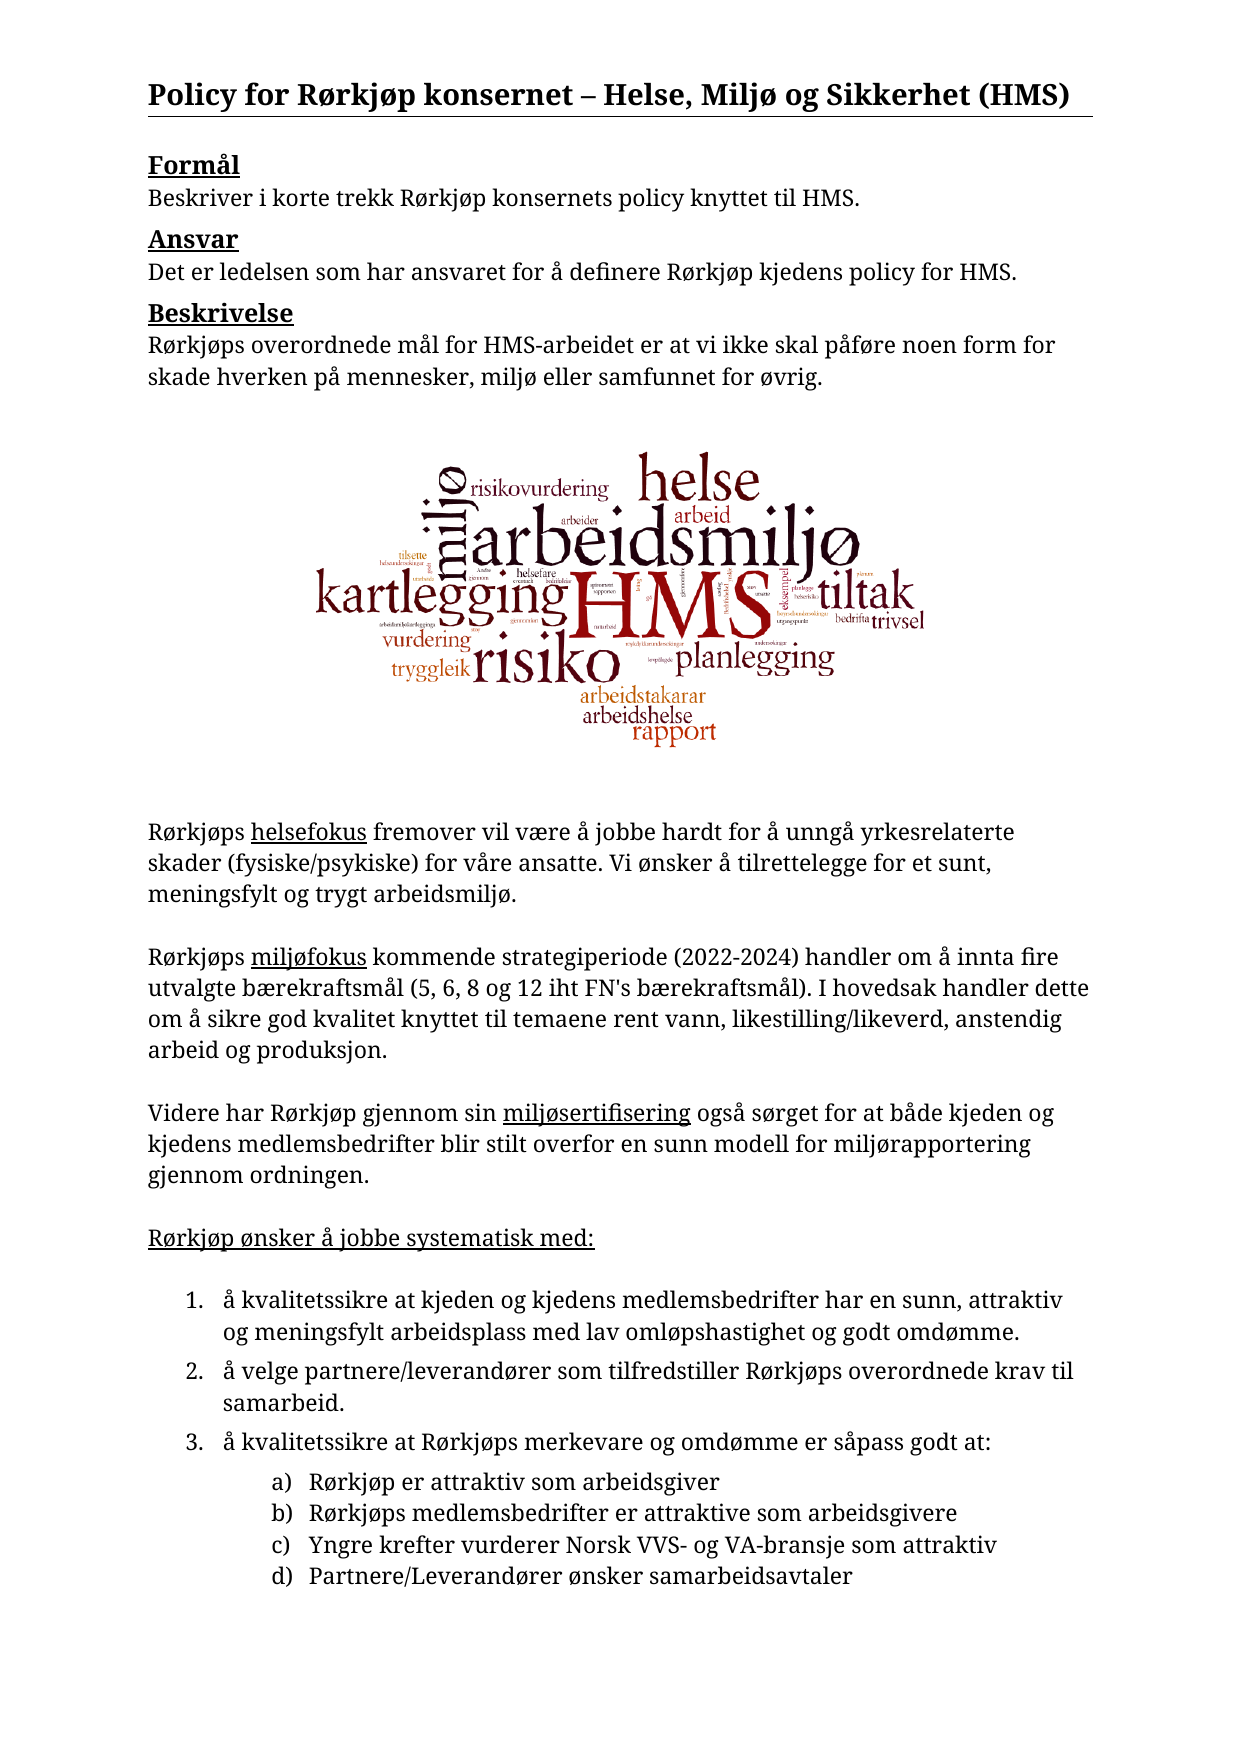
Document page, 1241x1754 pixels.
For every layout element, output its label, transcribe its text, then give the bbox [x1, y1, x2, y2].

list å kvalitetssikre at Rørkjøps merkevare og omdømme er såpass godt at: [185, 1426, 1093, 1457]
text Beskriver i korte trekk Rørkjøp konsernets policy knyttet til HMS. [148, 182, 1093, 213]
text Rørkjøps miljøfokus kommende strategiperiode (2022-2024) handler om å innta fire utvalgte bærekraftsmål (5, 6, 8 og 12 iht FN's bærekraftsmål). I hovedsak handler dette om å sikre god kvalitet knyttet til temaene rent vann, likestilling/likeverd, anstendig arbeid og produksjon. [148, 940, 1093, 1065]
list å velge partnere/leverandører som tilfredstiller Rørkjøps overordnede krav til samarbeid. [185, 1355, 1093, 1418]
list Partnere/Leverandører ønsker samarbeidsavtaler [271, 1560, 1093, 1591]
text Videre har Rørkjøp gjennom sin miljøsertifisering også sørget for at både kjeden og kjedens medlemsbedrifter blir stilt overfor en sunn modell for miljørapportering gjennom ordningen. [148, 1097, 1093, 1190]
list Yngre krefter vurderer Norsk VVS- og VA-bransje som attraktiv [271, 1528, 1093, 1560]
text Rørkjøp ønsker å jobbe systematisk med: [148, 1222, 1093, 1253]
picture [311, 423, 929, 753]
text Ansvar [148, 221, 1093, 256]
text Rørkjøps overordnede mål for HMS-arbeidet er at vi ikke skal påføre noen form for skade hverken på mennesker, miljø eller samfunnet for øvrig. [148, 329, 1093, 392]
list å kvalitetssikre at kjeden og kjedens medlemsbedrifter har en sunn, attraktiv og meningsfylt arbeidsplass med lav omløpshastighet og godt omdømme. [185, 1284, 1093, 1347]
text Beskrivelse [148, 295, 1093, 329]
text Det er ledelsen som har ansvaret for å definere Rørkjøp kjedens policy for HMS. [148, 256, 1093, 287]
text Formål [148, 148, 1093, 182]
list Rørkjøps medlemsbedrifter er attraktive som arbeidsgivere [271, 1497, 1093, 1528]
text Rørkjøps helsefokus fremover vil være å jobbe hardt for å unngå yrkesrelaterte skader (fysiske/psykiske) for våre ansatte. Vi ønsker å tilrettelegge for et sunt, meningsfylt og trygt arbeidsmiljø. [148, 815, 1093, 909]
list Rørkjøp er attraktiv som arbeidsgiver [271, 1466, 1093, 1497]
